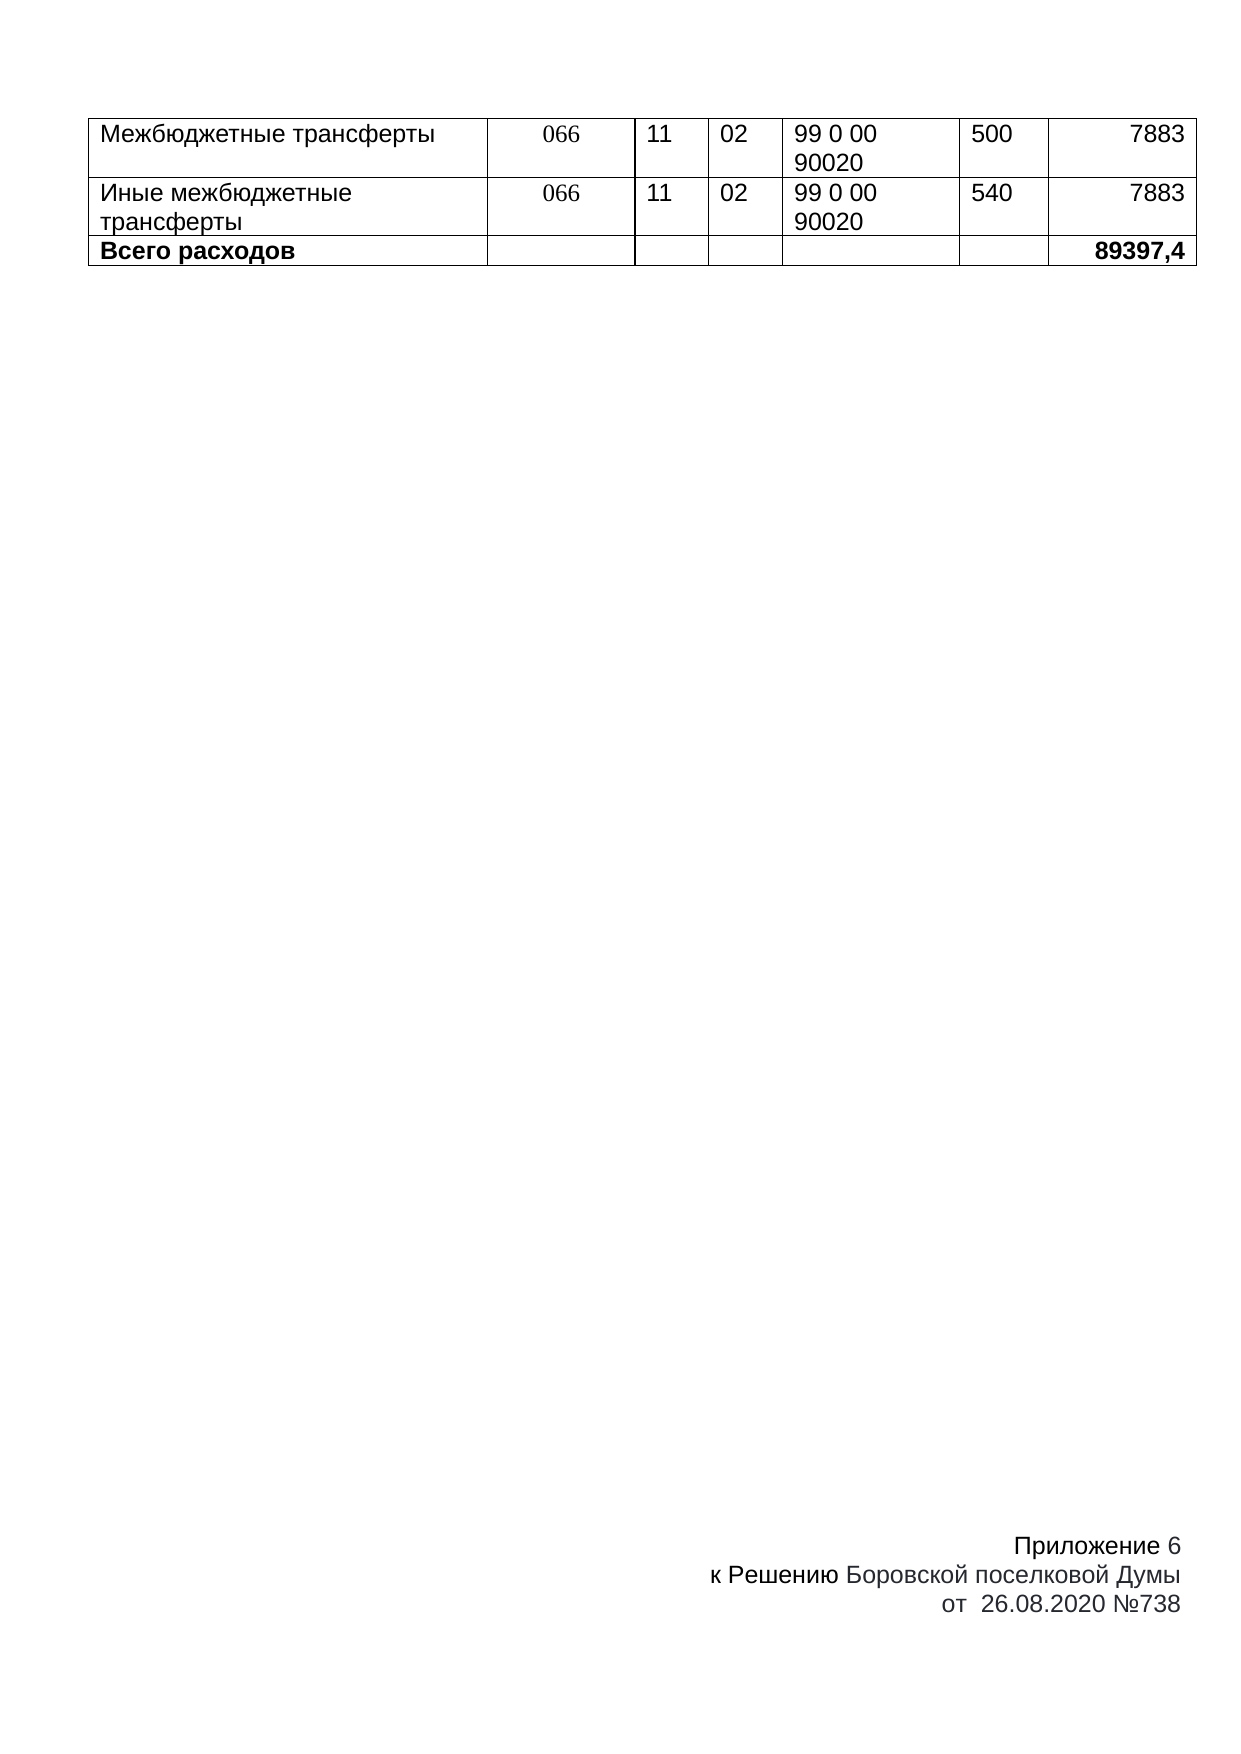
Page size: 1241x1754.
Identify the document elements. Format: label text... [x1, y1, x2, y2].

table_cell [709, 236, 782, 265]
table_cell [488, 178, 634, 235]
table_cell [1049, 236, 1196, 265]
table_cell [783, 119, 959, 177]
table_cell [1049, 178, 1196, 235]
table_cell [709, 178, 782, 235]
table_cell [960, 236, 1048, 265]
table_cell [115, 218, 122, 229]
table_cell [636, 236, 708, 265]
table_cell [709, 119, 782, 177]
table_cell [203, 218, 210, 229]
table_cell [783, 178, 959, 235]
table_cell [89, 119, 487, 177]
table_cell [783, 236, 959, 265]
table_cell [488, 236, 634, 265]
text к Решению Боровской поселковой Думы [177, 1560, 1181, 1588]
text от 26.08.2020 №738 [177, 1588, 1181, 1617]
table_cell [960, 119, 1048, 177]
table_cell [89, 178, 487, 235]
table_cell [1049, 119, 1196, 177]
text Приложение 6 [177, 1531, 1181, 1560]
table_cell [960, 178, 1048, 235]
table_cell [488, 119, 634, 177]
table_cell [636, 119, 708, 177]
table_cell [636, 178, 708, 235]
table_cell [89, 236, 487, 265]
